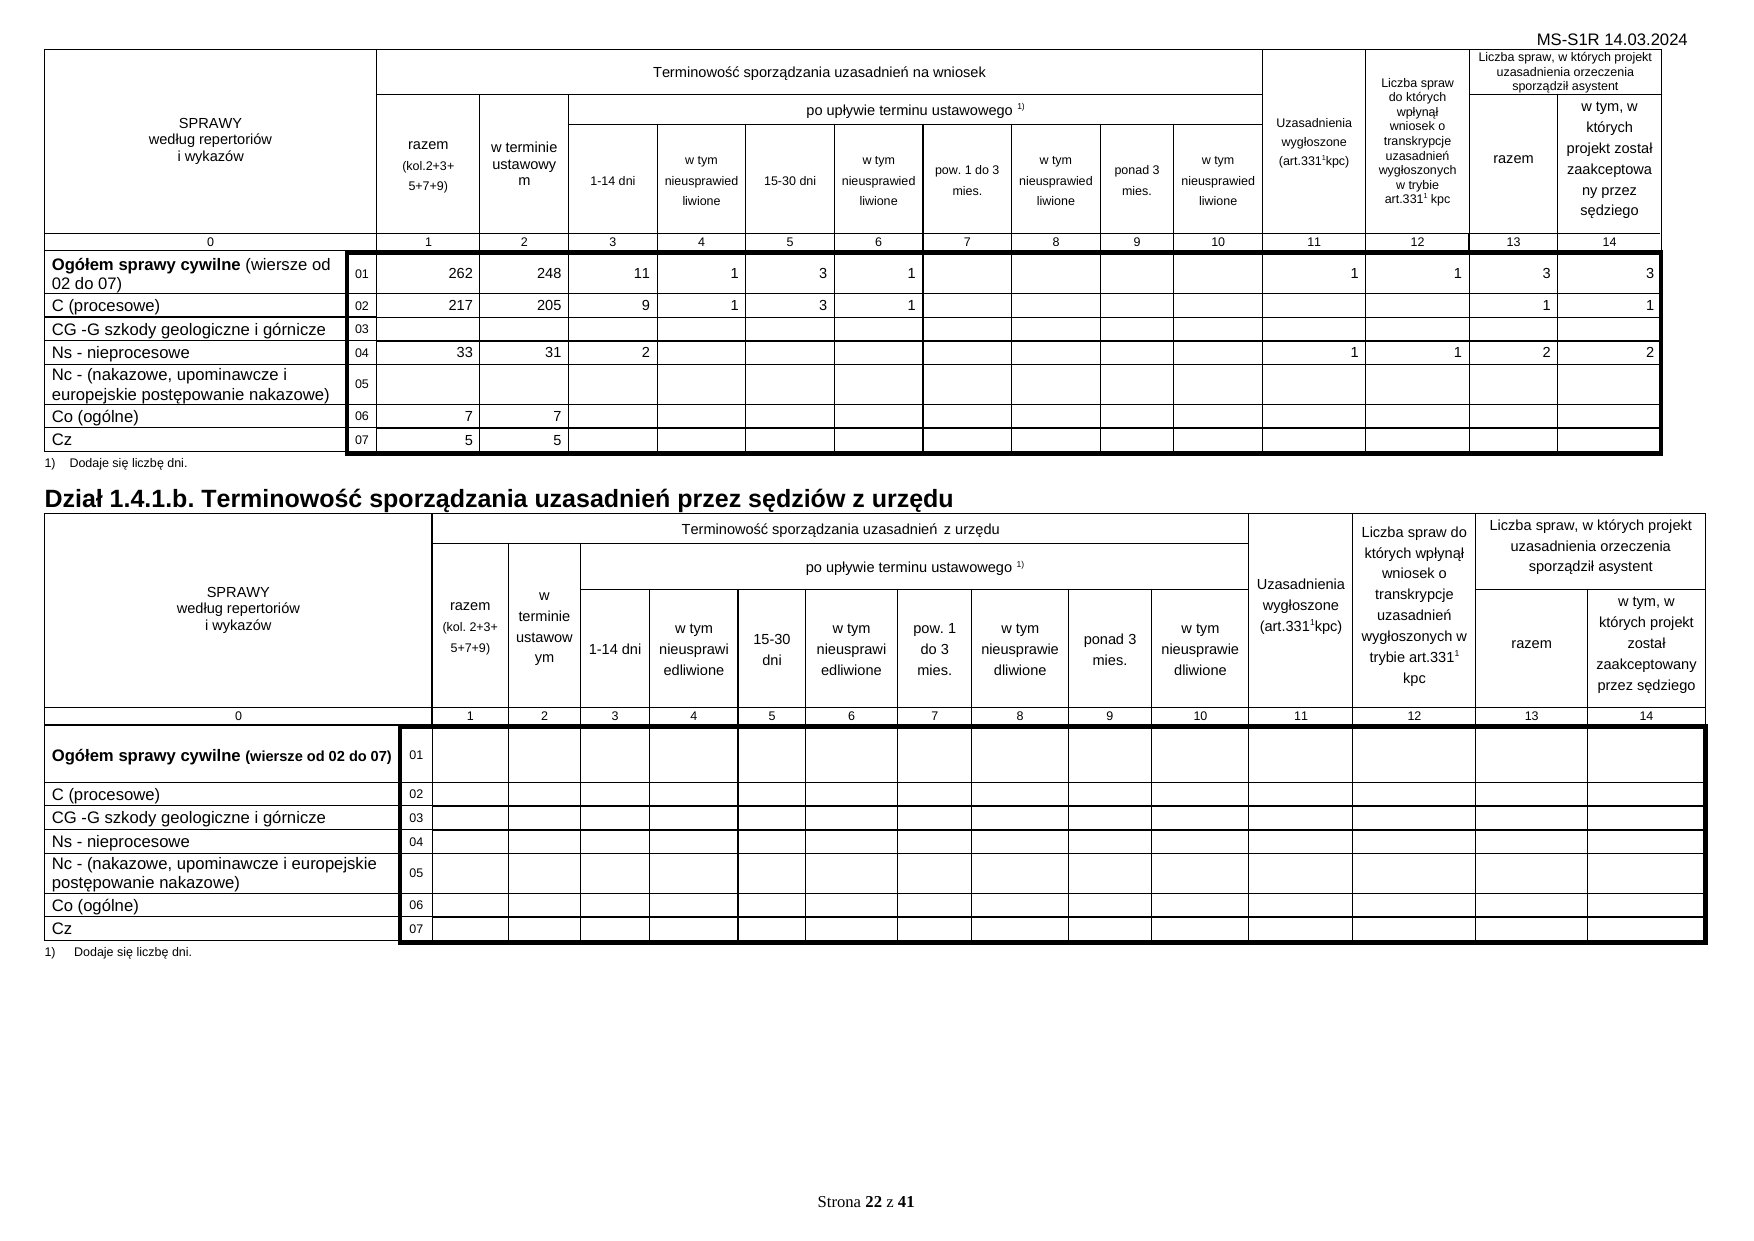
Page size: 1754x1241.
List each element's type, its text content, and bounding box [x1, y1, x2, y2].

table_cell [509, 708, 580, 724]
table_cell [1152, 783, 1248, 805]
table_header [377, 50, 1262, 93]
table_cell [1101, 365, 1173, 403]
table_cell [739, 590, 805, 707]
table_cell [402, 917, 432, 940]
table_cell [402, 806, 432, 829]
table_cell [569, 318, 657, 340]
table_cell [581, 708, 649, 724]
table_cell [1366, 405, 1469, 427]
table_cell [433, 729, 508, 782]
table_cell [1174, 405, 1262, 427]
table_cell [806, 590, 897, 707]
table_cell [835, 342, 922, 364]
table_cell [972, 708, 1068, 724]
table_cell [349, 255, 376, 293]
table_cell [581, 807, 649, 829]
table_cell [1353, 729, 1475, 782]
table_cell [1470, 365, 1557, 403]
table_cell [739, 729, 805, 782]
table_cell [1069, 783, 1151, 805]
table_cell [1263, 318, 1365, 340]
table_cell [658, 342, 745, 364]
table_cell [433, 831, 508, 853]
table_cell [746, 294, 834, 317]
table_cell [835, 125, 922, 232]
list Dodaje się liczbę dni. [44, 944, 1687, 959]
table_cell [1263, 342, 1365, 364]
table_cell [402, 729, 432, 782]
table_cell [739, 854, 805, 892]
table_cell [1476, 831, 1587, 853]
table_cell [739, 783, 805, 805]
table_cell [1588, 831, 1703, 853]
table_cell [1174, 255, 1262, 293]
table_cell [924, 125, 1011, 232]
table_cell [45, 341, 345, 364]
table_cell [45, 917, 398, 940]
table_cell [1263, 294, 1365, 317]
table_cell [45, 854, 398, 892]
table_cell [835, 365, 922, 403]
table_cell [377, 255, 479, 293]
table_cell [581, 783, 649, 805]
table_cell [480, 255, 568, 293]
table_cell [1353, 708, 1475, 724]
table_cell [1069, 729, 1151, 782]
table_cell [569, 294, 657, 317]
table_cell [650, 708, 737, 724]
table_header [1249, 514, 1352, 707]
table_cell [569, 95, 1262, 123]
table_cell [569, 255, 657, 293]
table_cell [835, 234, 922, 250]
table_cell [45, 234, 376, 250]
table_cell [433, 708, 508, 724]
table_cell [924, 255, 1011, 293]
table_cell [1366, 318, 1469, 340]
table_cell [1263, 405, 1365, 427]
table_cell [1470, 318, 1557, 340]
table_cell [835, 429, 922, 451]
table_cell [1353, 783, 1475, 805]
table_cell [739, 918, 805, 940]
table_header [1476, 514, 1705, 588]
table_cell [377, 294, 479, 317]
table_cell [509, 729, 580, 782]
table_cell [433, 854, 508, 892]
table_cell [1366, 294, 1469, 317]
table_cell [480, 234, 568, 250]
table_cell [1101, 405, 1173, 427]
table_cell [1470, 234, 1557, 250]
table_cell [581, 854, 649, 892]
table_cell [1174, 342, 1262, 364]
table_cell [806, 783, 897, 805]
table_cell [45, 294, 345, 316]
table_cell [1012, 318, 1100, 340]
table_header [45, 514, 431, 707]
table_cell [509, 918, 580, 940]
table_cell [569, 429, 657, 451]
text Dział 1.4.1.b. Terminowość sporządzania uzasadnień przez sędziów z urzędu [44, 484, 1687, 513]
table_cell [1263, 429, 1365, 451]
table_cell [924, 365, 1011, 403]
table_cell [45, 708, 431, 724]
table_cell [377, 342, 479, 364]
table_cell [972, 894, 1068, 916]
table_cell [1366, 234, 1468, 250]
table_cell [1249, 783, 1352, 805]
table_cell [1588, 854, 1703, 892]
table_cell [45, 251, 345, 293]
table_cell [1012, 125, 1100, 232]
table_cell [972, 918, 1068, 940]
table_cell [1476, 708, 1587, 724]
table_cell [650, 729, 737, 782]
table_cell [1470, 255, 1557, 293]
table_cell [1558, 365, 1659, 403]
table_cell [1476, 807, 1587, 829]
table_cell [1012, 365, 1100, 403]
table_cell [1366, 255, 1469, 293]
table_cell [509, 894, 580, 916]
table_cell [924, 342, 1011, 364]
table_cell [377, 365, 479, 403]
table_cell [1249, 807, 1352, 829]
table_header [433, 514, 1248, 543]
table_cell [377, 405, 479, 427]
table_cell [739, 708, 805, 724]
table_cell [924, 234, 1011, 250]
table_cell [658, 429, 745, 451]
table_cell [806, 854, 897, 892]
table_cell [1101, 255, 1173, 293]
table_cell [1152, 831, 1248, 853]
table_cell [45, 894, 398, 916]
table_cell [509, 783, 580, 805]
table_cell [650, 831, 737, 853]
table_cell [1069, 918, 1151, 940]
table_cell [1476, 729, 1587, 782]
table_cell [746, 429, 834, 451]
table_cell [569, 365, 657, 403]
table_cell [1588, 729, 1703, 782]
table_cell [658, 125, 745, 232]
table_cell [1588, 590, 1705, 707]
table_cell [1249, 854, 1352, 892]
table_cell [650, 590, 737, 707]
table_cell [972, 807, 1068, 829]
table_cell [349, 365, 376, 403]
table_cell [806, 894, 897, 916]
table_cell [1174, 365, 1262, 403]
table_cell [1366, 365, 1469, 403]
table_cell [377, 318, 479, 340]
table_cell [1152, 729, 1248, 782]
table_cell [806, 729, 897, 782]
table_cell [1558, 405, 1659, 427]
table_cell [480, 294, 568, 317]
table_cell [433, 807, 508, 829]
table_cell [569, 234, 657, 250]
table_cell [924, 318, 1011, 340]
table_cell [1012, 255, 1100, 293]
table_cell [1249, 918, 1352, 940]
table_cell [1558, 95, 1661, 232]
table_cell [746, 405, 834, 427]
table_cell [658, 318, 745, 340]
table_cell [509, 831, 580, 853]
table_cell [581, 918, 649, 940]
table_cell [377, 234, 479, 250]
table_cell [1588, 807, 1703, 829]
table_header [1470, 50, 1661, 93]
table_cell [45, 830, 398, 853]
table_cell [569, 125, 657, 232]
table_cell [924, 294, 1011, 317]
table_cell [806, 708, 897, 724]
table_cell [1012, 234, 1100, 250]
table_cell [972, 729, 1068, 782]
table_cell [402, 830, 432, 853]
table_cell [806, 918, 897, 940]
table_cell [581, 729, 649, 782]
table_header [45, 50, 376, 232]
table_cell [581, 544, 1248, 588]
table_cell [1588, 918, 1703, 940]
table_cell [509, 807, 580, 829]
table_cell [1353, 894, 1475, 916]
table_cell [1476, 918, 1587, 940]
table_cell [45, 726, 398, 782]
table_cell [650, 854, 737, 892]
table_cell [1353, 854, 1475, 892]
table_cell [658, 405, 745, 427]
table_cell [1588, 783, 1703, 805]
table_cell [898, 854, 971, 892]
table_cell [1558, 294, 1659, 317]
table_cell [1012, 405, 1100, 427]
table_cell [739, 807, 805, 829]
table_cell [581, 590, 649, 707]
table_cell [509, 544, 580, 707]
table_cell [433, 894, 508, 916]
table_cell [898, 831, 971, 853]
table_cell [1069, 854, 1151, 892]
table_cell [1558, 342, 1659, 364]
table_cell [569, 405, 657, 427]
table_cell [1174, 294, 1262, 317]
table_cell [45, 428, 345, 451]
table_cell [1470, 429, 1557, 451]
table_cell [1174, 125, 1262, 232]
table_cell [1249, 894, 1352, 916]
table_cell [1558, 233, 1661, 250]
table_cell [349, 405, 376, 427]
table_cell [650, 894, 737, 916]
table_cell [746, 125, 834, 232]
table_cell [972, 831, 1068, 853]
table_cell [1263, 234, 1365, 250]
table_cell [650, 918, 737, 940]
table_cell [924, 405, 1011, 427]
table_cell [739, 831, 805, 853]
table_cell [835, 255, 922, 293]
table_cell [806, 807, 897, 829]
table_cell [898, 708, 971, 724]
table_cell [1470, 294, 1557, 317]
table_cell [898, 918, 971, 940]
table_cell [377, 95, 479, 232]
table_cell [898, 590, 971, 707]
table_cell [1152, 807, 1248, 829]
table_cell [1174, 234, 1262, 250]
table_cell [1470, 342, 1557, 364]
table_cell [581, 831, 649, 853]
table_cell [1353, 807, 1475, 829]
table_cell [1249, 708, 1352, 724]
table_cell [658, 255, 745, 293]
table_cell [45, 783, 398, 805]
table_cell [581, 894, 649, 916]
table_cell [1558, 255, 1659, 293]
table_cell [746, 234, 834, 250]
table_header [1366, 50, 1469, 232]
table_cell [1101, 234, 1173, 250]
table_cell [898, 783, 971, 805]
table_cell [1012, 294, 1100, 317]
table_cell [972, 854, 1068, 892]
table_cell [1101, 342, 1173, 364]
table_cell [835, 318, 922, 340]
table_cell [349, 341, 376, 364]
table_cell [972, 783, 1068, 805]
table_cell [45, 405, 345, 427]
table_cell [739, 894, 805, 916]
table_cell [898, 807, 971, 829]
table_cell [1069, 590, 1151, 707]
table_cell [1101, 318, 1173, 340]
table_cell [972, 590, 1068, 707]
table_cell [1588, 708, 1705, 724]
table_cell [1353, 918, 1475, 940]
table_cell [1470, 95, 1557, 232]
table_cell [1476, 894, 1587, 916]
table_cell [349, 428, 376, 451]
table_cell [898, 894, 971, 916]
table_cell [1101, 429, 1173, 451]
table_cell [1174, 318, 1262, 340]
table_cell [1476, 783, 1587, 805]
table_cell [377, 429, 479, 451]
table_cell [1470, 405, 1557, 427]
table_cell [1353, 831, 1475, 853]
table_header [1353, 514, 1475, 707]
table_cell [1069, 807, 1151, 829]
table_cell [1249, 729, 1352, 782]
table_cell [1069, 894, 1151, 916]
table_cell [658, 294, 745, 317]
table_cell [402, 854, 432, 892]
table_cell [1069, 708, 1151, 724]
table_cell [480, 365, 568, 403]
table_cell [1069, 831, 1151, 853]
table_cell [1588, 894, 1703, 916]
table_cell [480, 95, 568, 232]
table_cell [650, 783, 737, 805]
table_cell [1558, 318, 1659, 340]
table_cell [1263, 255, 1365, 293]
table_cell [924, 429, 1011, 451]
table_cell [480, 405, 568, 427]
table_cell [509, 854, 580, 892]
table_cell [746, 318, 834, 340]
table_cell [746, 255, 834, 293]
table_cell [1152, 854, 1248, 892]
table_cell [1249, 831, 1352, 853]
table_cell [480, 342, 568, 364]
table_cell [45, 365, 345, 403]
list Dodaje się liczbę dni. [44, 456, 1687, 470]
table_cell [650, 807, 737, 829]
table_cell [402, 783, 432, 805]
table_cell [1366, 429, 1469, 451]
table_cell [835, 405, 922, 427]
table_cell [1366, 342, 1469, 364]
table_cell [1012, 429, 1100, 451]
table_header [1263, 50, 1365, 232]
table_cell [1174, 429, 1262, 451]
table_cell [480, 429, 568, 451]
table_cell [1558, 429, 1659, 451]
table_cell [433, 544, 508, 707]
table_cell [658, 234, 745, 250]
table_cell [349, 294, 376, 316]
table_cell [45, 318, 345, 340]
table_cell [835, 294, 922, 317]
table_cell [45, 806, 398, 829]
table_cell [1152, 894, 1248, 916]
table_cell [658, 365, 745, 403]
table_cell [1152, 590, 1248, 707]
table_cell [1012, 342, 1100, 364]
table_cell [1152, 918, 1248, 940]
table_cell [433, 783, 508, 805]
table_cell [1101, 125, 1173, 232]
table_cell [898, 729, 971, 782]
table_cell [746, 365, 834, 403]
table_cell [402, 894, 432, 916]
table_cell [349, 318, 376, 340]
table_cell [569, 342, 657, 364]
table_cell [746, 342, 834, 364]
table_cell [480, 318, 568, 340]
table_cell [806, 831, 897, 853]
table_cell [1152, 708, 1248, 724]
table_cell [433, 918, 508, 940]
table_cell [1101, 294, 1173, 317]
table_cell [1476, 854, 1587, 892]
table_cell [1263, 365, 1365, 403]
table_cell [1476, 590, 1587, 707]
